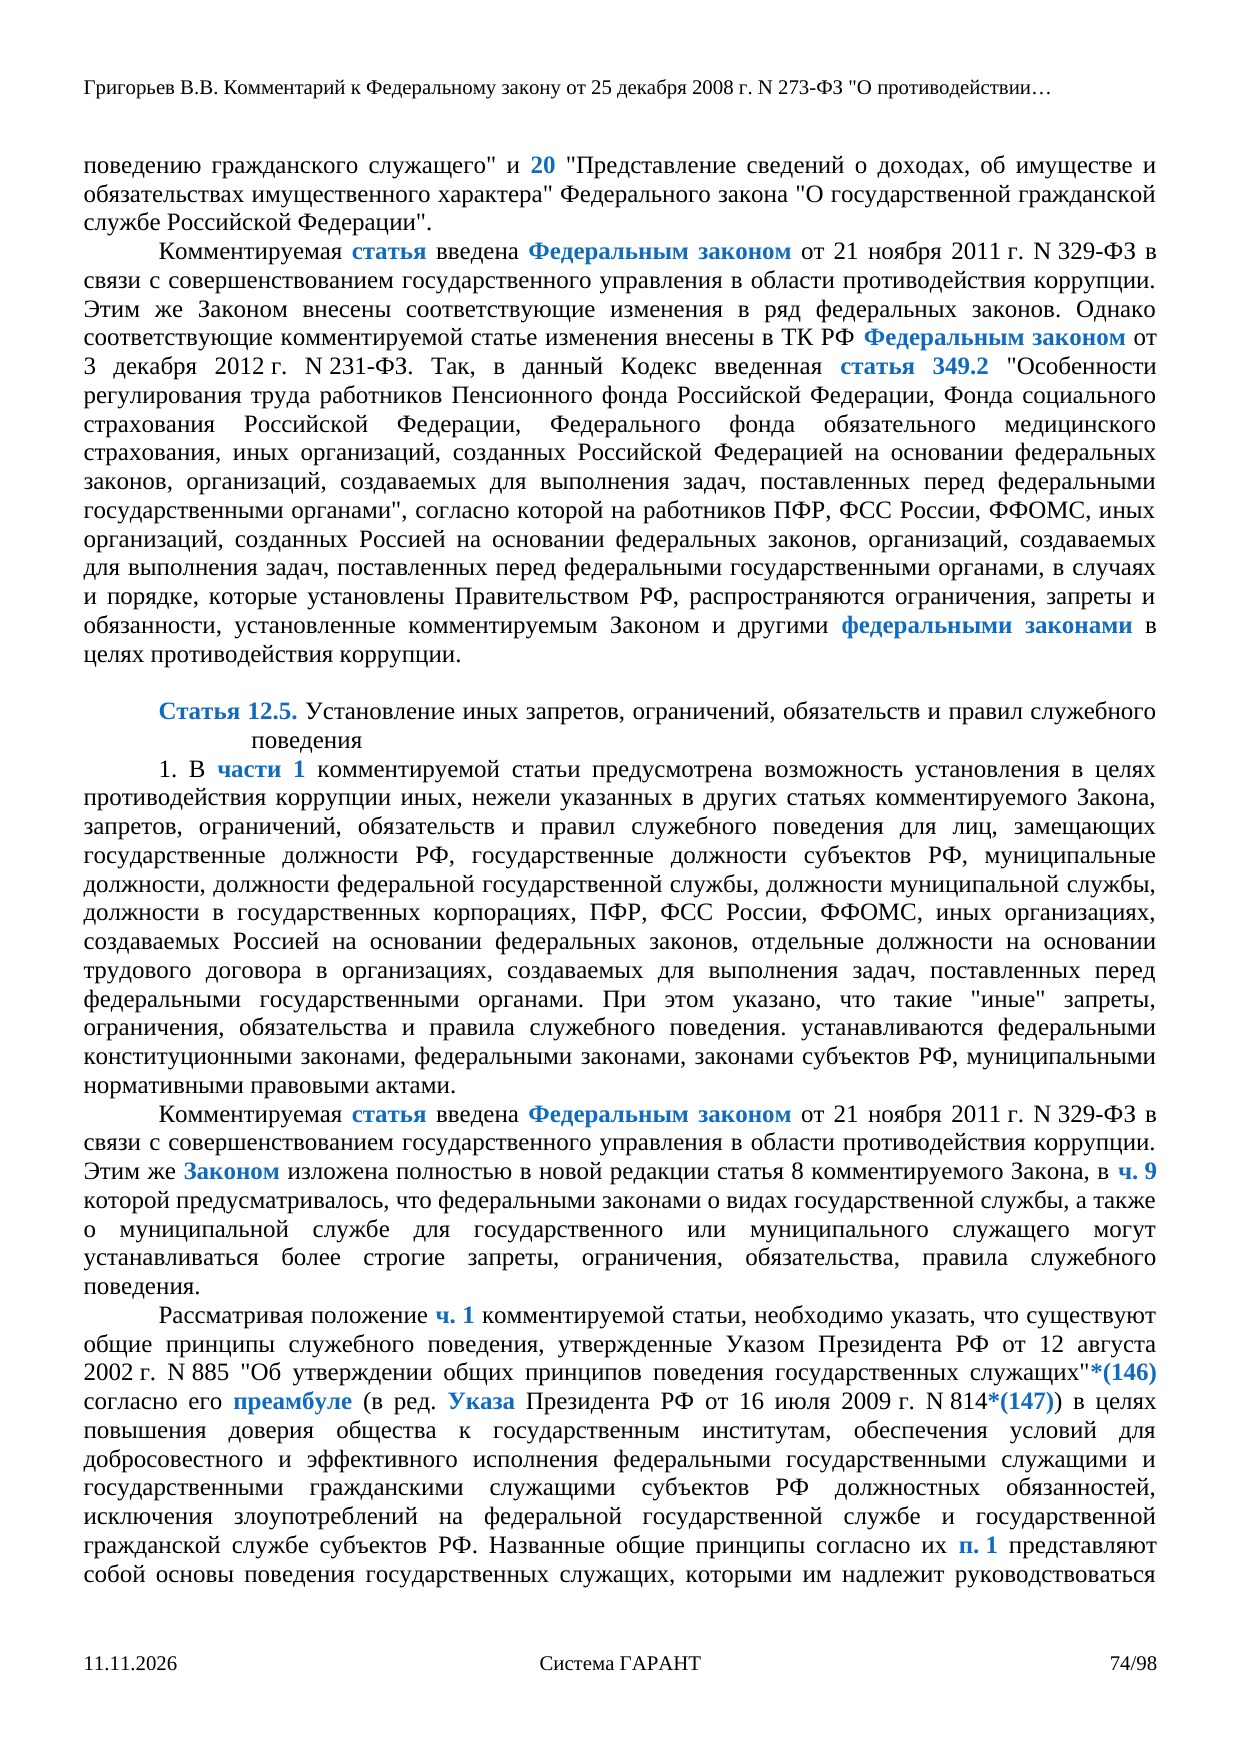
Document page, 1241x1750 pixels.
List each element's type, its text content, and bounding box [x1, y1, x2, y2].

text Статья 12.5. Установление иных запретов, ограничений, обязательств и правил служебного поведения [158, 696, 1157, 754]
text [83, 1300, 1157, 1587]
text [83, 150, 1157, 236]
text 1. В части 1 комментируемой статьи предусмотрена возможность установления в целях противодействия коррупции иных, нежели указанных в других статьях комментируемого Закона, запретов, ограничений, обязательств и правил служебного поведения для лиц, замещающих государственные должности РФ, государственные должности субъектов РФ, муниципальные должности, должности федеральной государственной службы, должности муниципальной службы, должности в государственных корпорациях, ПФР, ФСС России, ФФОМС, иных организациях, создаваемых Россией на основании федеральных законов, отдельные должности на основании трудового договора в организациях, создаваемых для выполнения задач, поставленных перед федеральными государственными органами. При этом указано, что такие "иные" запреты, ограничения, обязательства и правила служебного поведения. устанавливаются федеральными конституционными законами, федеральными законами, законами субъектов РФ, муниципальными нормативными правовыми актами. [83, 754, 1157, 1099]
text Комментируемая статья введена Федеральным законом от 21 ноября 2011 г. N 329-ФЗ в связи с совершенствованием государственного управления в области противодействия коррупции. Этим же Законом изложена полностью в новой редакции статья 8 комментируемого Закона, в ч. 9 которой предусматривалось, что федеральными законами о видах государственной службы, а также о муниципальной службе для государственного или муниципального служащего могут устанавливаться более строгие запреты, ограничения, обязательства, правила служебного поведения. [83, 1099, 1157, 1300]
text Комментируемая статья введена Федеральным законом от 21 ноября 2011 г. N 329-ФЗ в связи с совершенствованием государственного управления в области противодействия коррупции. Этим же Законом внесены соответствующие изменения в ряд федеральных законов. Однако соответствующие комментируемой статье изменения внесены в ТК РФ Федеральным законом от 3 декабря 2012 г. N 231-ФЗ. Так, в данный Кодекс введенная статья 349.2 "Особенности регулирования труда работников Пенсионного фонда Российской Федерации, Фонда социального страхования Российской Федерации, Федерального фонда обязательного медицинского страхования, иных организаций, созданных Российской Федерацией на основании федеральных законов, организаций, создаваемых для выполнения задач, поставленных перед федеральными государственными органами", согласно которой на работников ПФР, ФСС России, ФФОМС, иных организаций, созданных Россией на основании федеральных законов, организаций, создаваемых для выполнения задач, поставленных перед федеральными государственными органами, в случаях и порядке, которые установлены Правительством РФ, распространяются ограничения, запреты и обязанности, установленные комментируемым Законом и другими федеральными законами в целях противодействия коррупции. [83, 236, 1157, 667]
